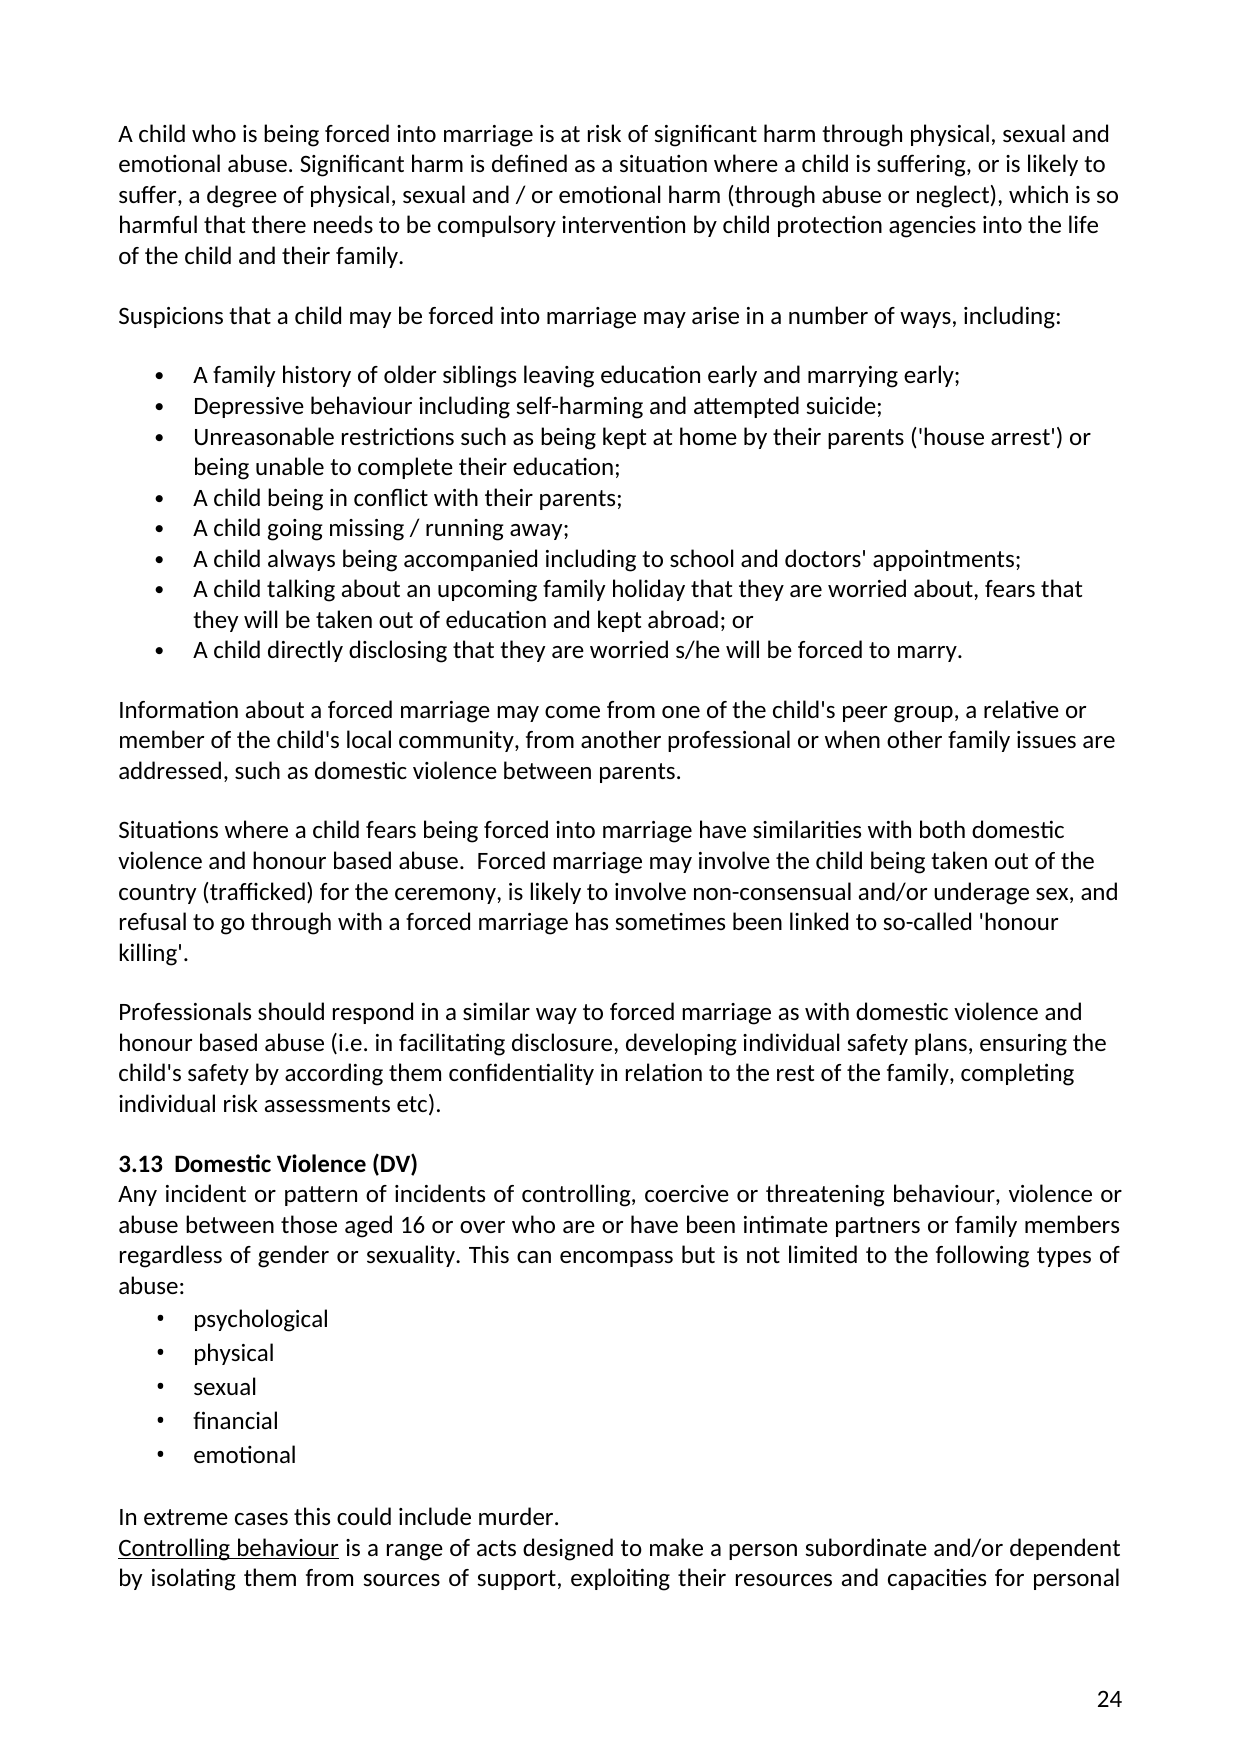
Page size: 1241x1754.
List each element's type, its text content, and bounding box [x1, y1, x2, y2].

list physical [156, 1334, 1122, 1368]
text Situations where a child fears being forced into marriage have similarities with both domestic violence and honour based abuse. Forced marriage may involve the child being taken out of the country (trafficked) for the ceremony, is likely to involve non-consensual and/or underage sex, and refusal to go through with a forced marriage has sometimes been linked to so-called 'honour killing'. [118, 815, 1122, 967]
list financial [156, 1402, 1122, 1437]
text A child who is being forced into marriage is at risk of significant harm through physical, sexual and emotional abuse. Significant harm is defined as a situation where a child is suffering, or is likely to suffer, a degree of physical, sexual and / or emotional harm (through abuse or neglect), which is so harmful that there needs to be compulsory intervention by child protection agencies into the life of the child and their family. [118, 118, 1122, 271]
list A child always being accompanied including to school and doctors' appointments; [156, 543, 1122, 573]
list A family history of older siblings leaving education early and marrying early; [156, 359, 1122, 390]
text Suspicions that a child may be forced into marriage may arise in a number of ways, including: [118, 300, 1122, 330]
list A child being in conflict with their parents; [156, 482, 1122, 512]
list Depressive behaviour including self-harming and attempted suicide; [156, 390, 1122, 421]
list A child directly disclosing that they are worried s/he will be forced to marry. [156, 634, 1122, 665]
text 3.13 Domestic Violence (DV) [118, 1148, 1122, 1178]
list Unreasonable restrictions such as being kept at home by their parents ('house arrest') or being unable to complete their education; [156, 421, 1122, 482]
list sexual [156, 1368, 1122, 1402]
text Professionals should respond in a similar way to forced marriage as with domestic violence and honour based abuse (i.e. in facilitating disclosure, developing individual safety plans, ensuring the child's safety by according them confidentiality in relation to the rest of the family, completing individual risk assessments etc). [118, 996, 1122, 1118]
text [118, 1532, 1122, 1593]
list psychological [156, 1300, 1122, 1334]
text Any incident or pattern of incidents of controlling, coercive or threatening behaviour, violence or abuse between those aged 16 or over who are or have been intimate partners or family members regardless of gender or sexuality. This can encompass but is not limited to the following types of abuse: [118, 1178, 1122, 1300]
list A child talking about an upcoming family holiday that they are worried about, fears that they will be taken out of education and kept abroad; or [156, 573, 1122, 634]
list emotional [156, 1437, 1122, 1471]
list A child going missing / running away; [156, 512, 1122, 543]
text Information about a forced marriage may come from one of the child's peer group, a relative or member of the child's local community, from another professional or when other family issues are addressed, such as domestic violence between parents. [118, 694, 1122, 786]
text In extreme cases this could include murder. [118, 1501, 1122, 1532]
